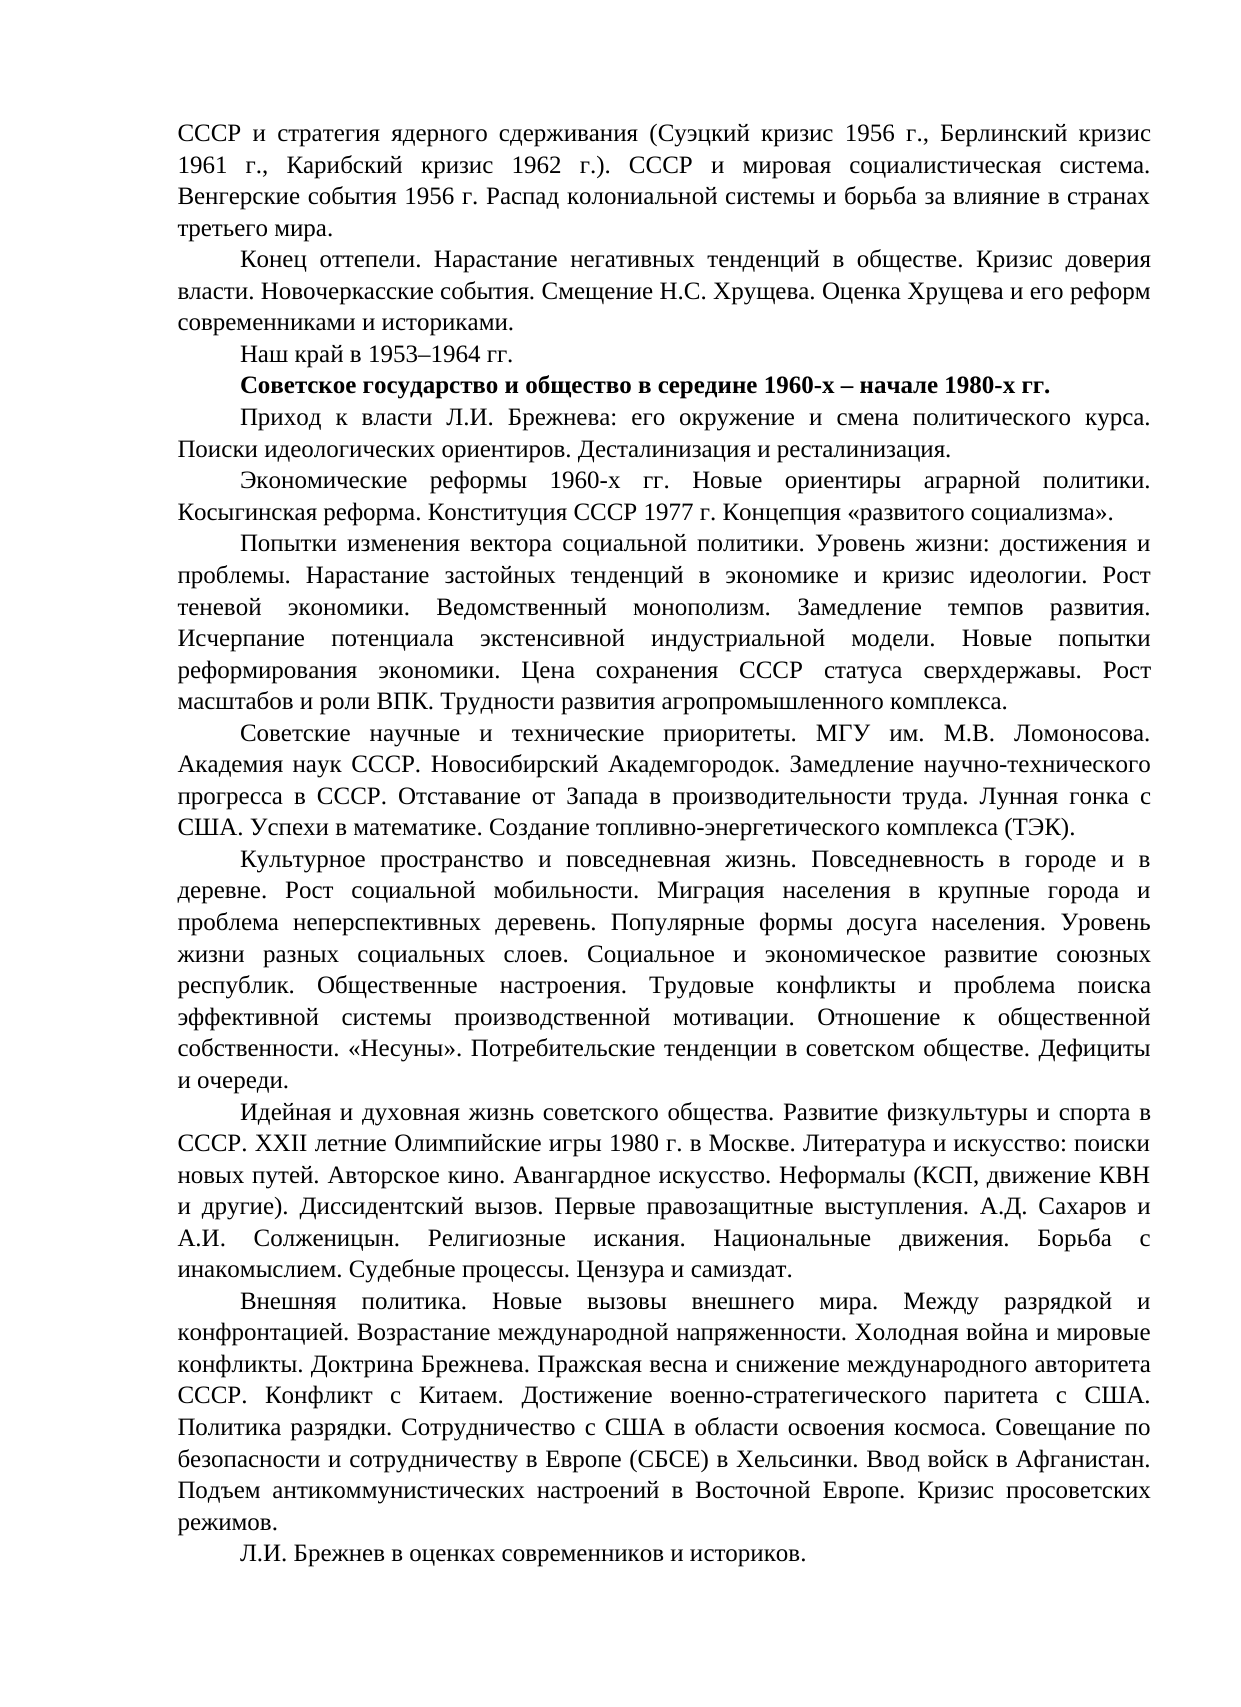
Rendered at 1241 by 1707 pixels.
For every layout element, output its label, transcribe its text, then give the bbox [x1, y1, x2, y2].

text Культурное пространство и повседневная жизнь. Повседневность в городе и в деревне. Рост социальной мобильности. Миграция населения в крупные города и проблема неперспективных деревень. Популярные формы досуга населения. Уровень жизни разных социальных слоев. Социальное и экономическое развитие союзных республик. Общественные настроения. Трудовые конфликты и проблема поиска эффективной системы производственной мотивации. Отношение к общественной собственности. «Несуны». Потребительские тенденции в советском обществе. Дефициты и очереди. [177, 844, 1152, 1094]
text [177, 118, 1152, 242]
text Наш край в 1953–1964 гг. [177, 339, 1152, 368]
text Идейная и духовная жизнь советского общества. Развитие физкультуры и спорта в СССР. XXII летние Олимпийские игры 1980 г. в Москве. Литература и искусство: поиски новых путей. Авторское кино. Авангардное искусство. Неформалы (КСП, движение КВН и другие). Диссидентский вызов. Первые правозащитные выступления. А.Д. Сахаров и А.И. Солженицын. Религиозные искания. Национальные движения. Борьба с инакомыслием. Судебные процессы. Цензура и самиздат. [177, 1097, 1152, 1283]
text Советское государство и общество в середине 1960-х – начале 1980-х гг. [177, 371, 1152, 399]
text Л.И. Брежнев в оценках современников и историков. [177, 1538, 1152, 1567]
text Советские научные и технические приоритеты. МГУ им. М.В. Ломоносова. Академия наук СССР. Новосибирский Академгородок. Замедление научно-технического прогресса в СССР. Отставание от Запада в производительности труда. Лунная гонка с США. Успехи в математике. Создание топливно-энергетического комплекса (ТЭК). [177, 718, 1152, 841]
text Экономические реформы 1960-х гг. Новые ориентиры аграрной политики. Косыгинская реформа. Конституция СССР 1977 г. Концепция «развитого социализма». [177, 465, 1152, 526]
text Приход к власти Л.И. Брежнева: его окружение и смена политического курса. Поиски идеологических ориентиров. Десталинизация и ресталинизация. [177, 402, 1152, 462]
text Конец оттепели. Нарастание негативных тенденций в обществе. Кризис доверия власти. Новочеркасские события. Смещение Н.С. Хрущева. Оценка Хрущева и его реформ современниками и историками. [177, 244, 1152, 336]
text Внешняя политика. Новые вызовы внешнего мира. Между разрядкой и конфронтацией. Возрастание международной напряженности. Холодная война и мировые конфликты. Доктрина Брежнева. Пражская весна и снижение международного авторитета СССР. Конфликт с Китаем. Достижение военно-стратегического паритета с США. Политика разрядки. Сотрудничество с США в области освоения космоса. Совещание по безопасности и сотрудничеству в Европе (СБСЕ) в Хельсинки. Ввод войск в Афганистан. Подъем антикоммунистических настроений в Восточной Европе. Кризис просоветских режимов. [177, 1286, 1152, 1536]
text Попытки изменения вектора социальной политики. Уровень жизни: достижения и проблемы. Нарастание застойных тенденций в экономике и кризис идеологии. Рост теневой экономики. Ведомственный монополизм. Замедление темпов развития. Исчерпание потенциала экстенсивной индустриальной модели. Новые попытки реформирования экономики. Цена сохранения СССР статуса сверхдержавы. Рост масштабов и роли ВПК. Трудности развития агропромышленного комплекса. [177, 528, 1152, 715]
